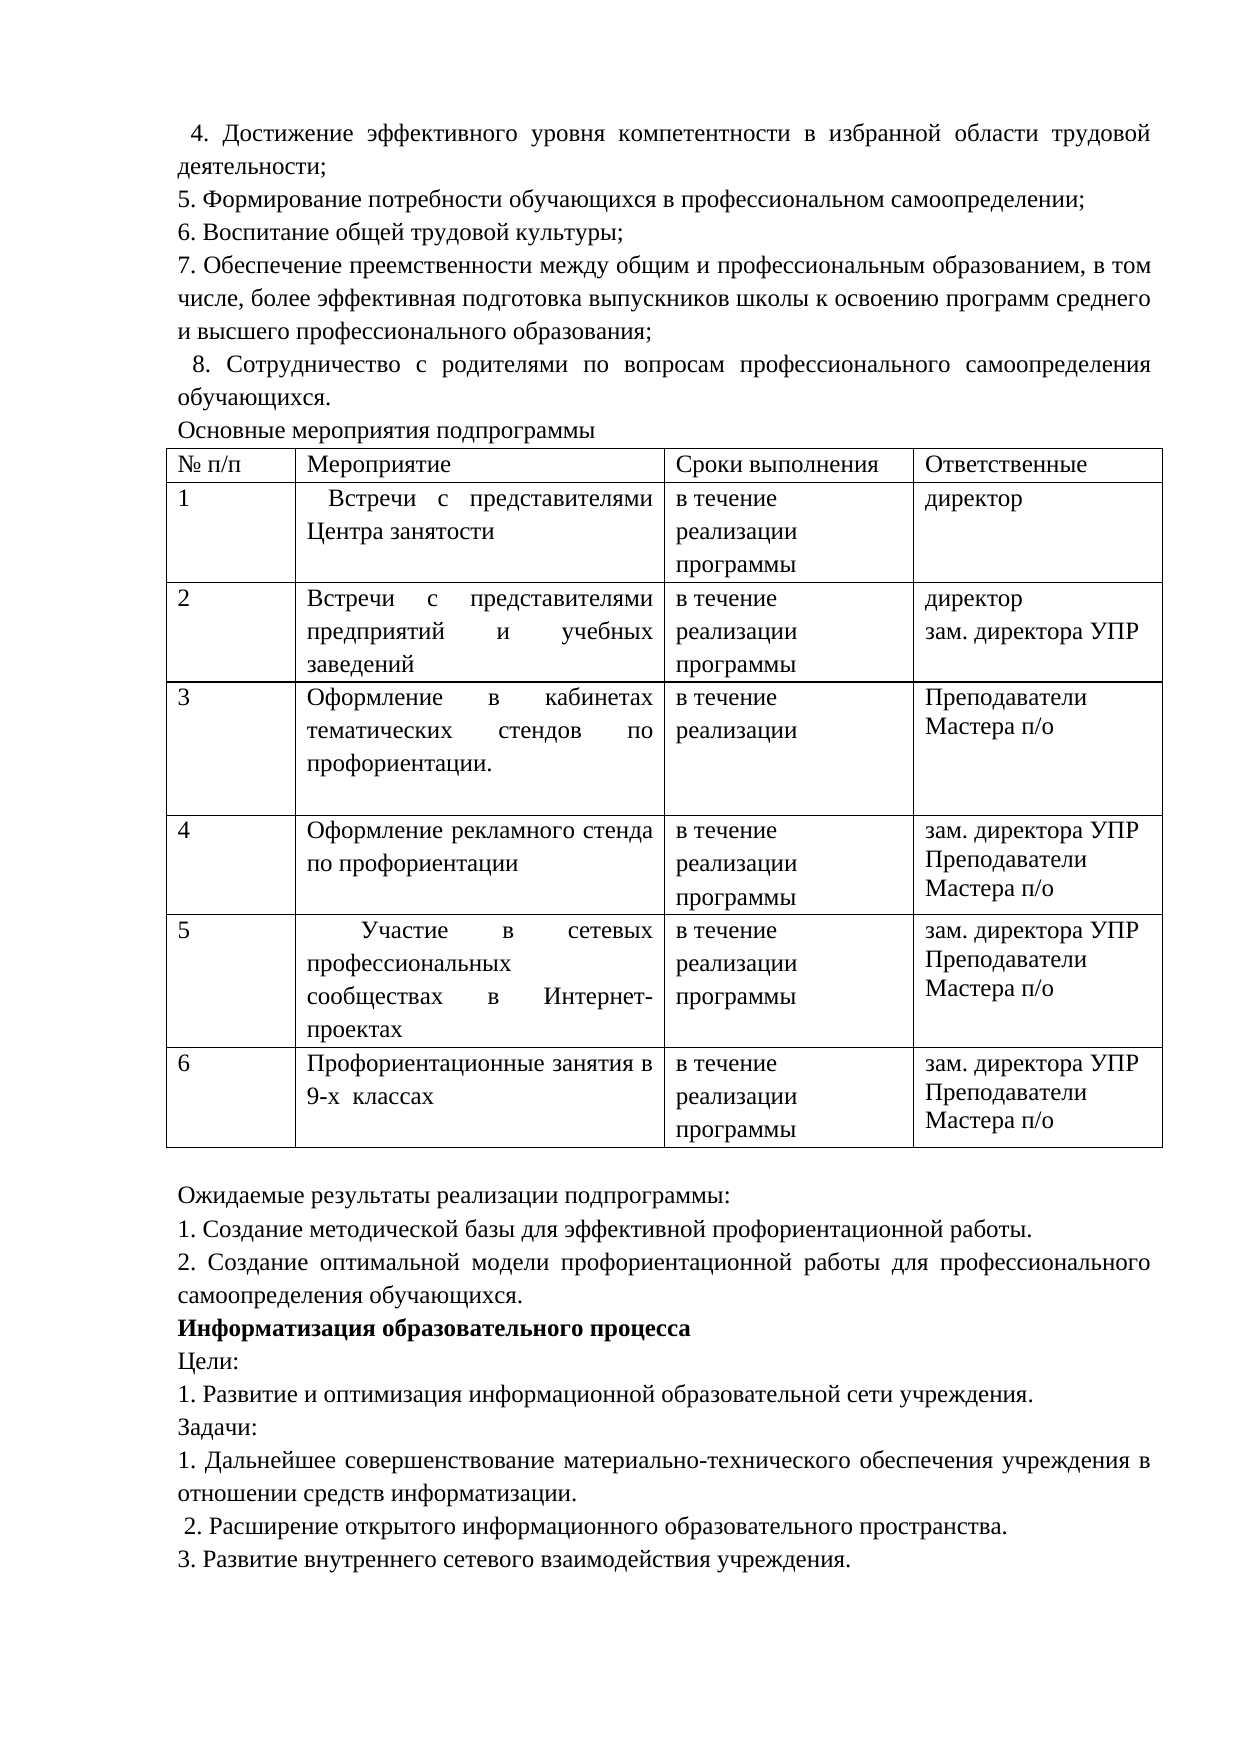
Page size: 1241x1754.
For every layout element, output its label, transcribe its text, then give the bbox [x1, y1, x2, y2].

table_header Ответственные [914, 449, 1162, 482]
table_cell Профориентационные занятия в 9-х классах [296, 1048, 664, 1147]
text Цели: [177, 1346, 1152, 1374]
text Основные мероприятия подпрограммы [177, 415, 1152, 444]
table_cell 3 [167, 683, 295, 814]
table_cell зам. директора УПР Преподаватели Мастера п/о [914, 1048, 1162, 1147]
table_cell Оформление в кабинетах тематических стендов по профориентации. [296, 683, 664, 814]
table_cell в течение реализации программы [665, 915, 913, 1047]
table_cell директор зам. директора УПР [914, 583, 1162, 681]
table_cell Встречи с представителями Центра занятости [296, 483, 664, 582]
text 8. Сотрудничество с родителями по вопросам профессионального самоопределения обучающихся. [177, 349, 1152, 411]
text Информатизация образовательного процесса [177, 1313, 1152, 1341]
table_cell Оформление рекламного стенда по профориентации [296, 816, 664, 914]
table_header № п/п [167, 449, 295, 482]
table_cell 4 [167, 816, 295, 914]
table_header Мероприятие [296, 449, 664, 482]
table_cell зам. директора УПР Преподаватели Мастера п/о [914, 816, 1162, 914]
table_cell в течение реализации программы [665, 816, 913, 914]
text 1. Развитие и оптимизация информационной образовательной сети учреждения. [177, 1379, 1152, 1407]
table_cell 5 [167, 915, 295, 1047]
table_cell Участие в сетевых профессиональных сообществах в Интернет-проектах [296, 915, 664, 1047]
table_cell 6 [167, 1048, 295, 1147]
text Ожидаемые результаты реализации подпрограммы: [177, 1181, 1152, 1209]
table_cell 1 [167, 483, 295, 582]
text 2. Расширение открытого информационного образовательного пространства. [177, 1511, 1152, 1539]
table_header Сроки выполнения [665, 449, 913, 482]
table_cell Преподаватели Мастера п/о [914, 683, 1162, 814]
text 5. Формирование потребности обучающихся в профессиональном самоопределении; [177, 184, 1152, 213]
table_cell директор [914, 483, 1162, 582]
text 4. Достижение эффективного уровня компетентности в избранной области трудовой деятельности; [177, 118, 1152, 180]
text Задачи: [177, 1412, 1152, 1441]
text 1. Дальнейшее совершенствование материально-технического обеспечения учреждения в отношении средств информатизации. [177, 1445, 1152, 1507]
text 6. Воспитание общей трудовой культуры; [177, 217, 1152, 246]
table_cell в течение реализации программы [665, 483, 913, 582]
text 7. Обеспечение преемственности между общим и профессиональным образованием, в том числе, более эффективная подготовка выпускников школы к освоению программ среднего и высшего профессионального образования; [177, 250, 1152, 345]
table_cell в течение реализации программы [665, 583, 913, 681]
table_cell в течение реализации программы [665, 1048, 913, 1147]
table_cell зам. директора УПР Преподаватели Мастера п/о [914, 915, 1162, 1047]
table_cell Встречи с представителями предприятий и учебных заведений [296, 583, 664, 681]
text 3. Развитие внутреннего сетевого взаимодействия учреждения. [177, 1544, 1152, 1573]
table_cell в течение реализации [665, 683, 913, 814]
table_cell 2 [167, 583, 295, 681]
text 2. Создание оптимальной модели профориентационной работы для профессионального самоопределения обучающихся. [177, 1247, 1152, 1308]
text 1. Создание методической базы для эффективной профориентационной работы. [177, 1214, 1152, 1242]
